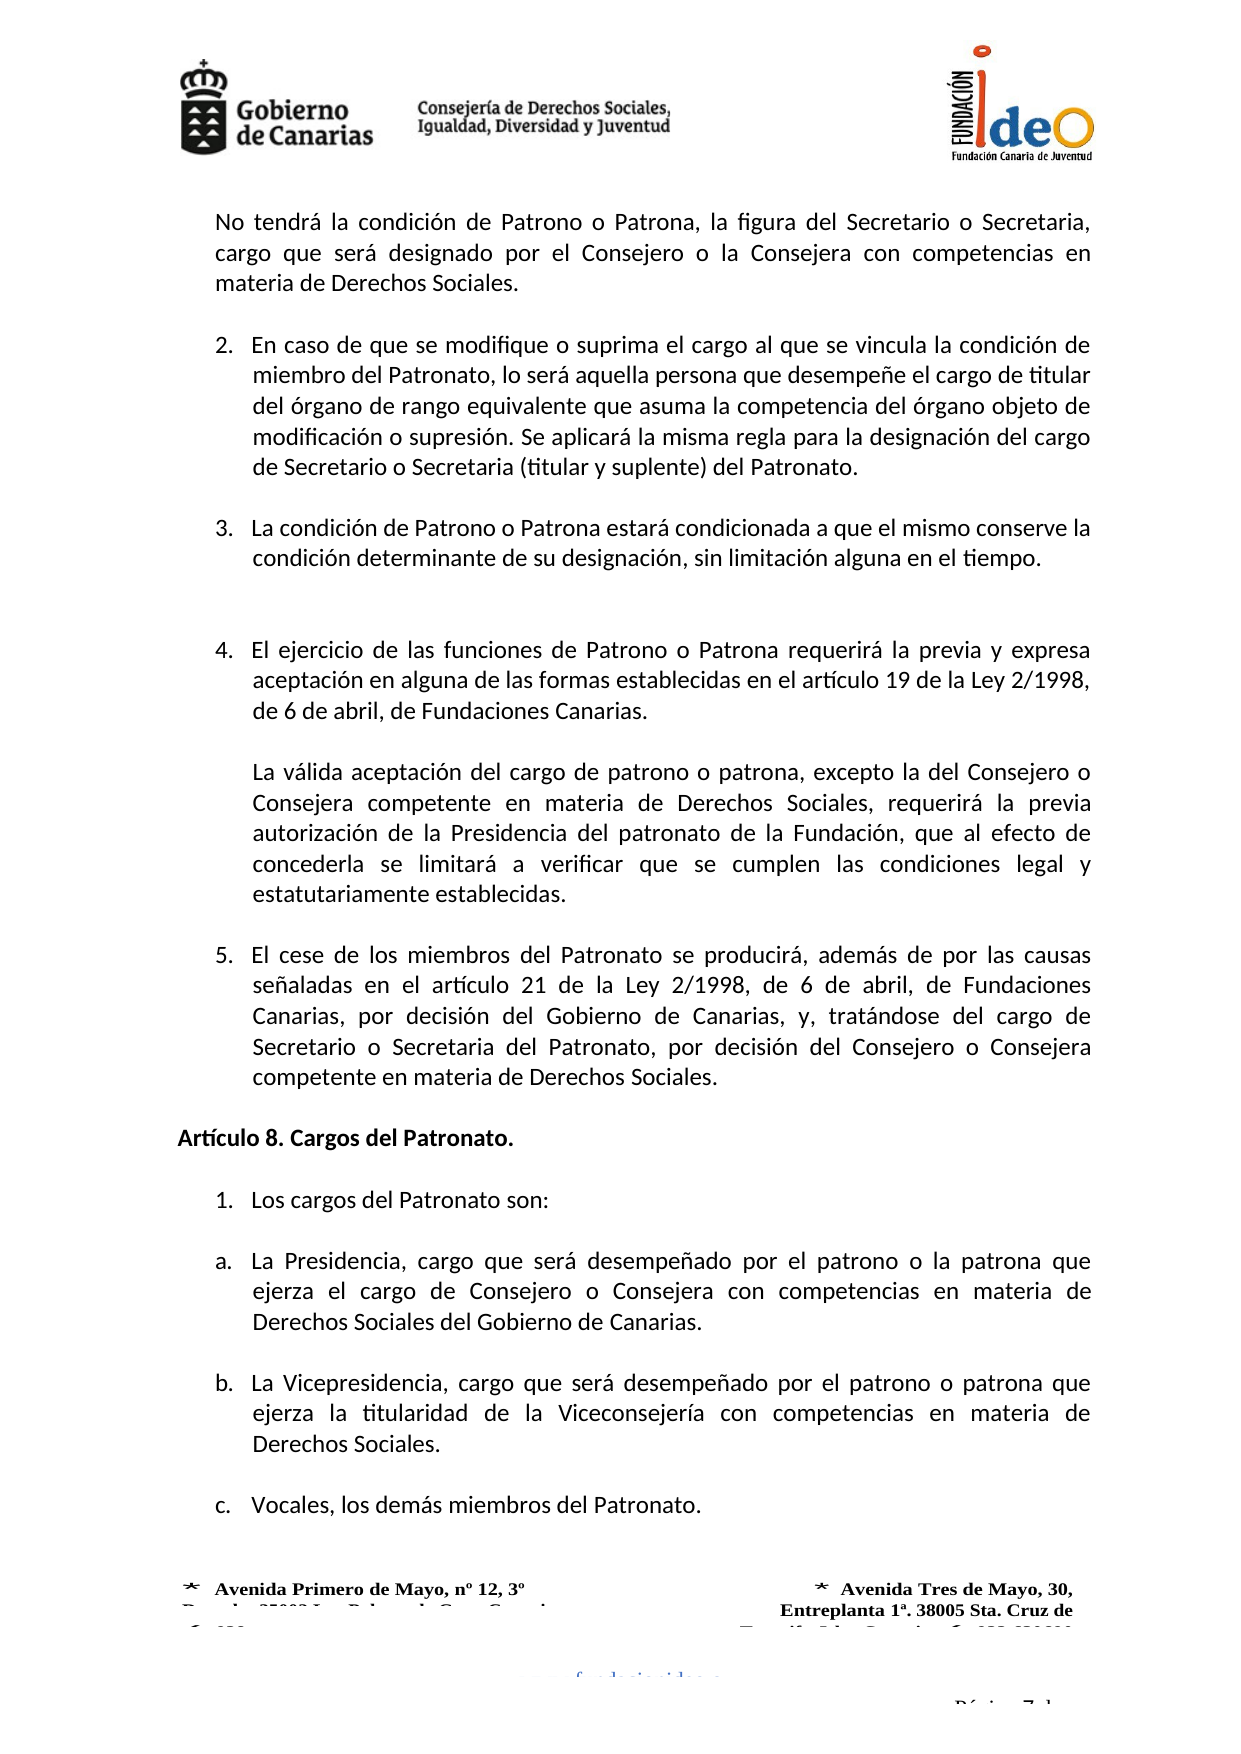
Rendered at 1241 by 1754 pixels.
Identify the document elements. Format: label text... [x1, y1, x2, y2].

list En caso de que se modifique o suprima el cargo al que se vincula la condición de miembro del Patronato, lo será aquella persona que desempeñe el cargo de titular del órgano de rango equivalente que asuma la competencia del órgano objeto de modificación o supresión. Se aplicará la misma regla para la designación del cargo de Secretario o Secretaria (titular y suplente) del Patronato. [215, 329, 1092, 482]
list Los cargos del Patronato son: [215, 1184, 1109, 1214]
text No tendrá la condición de Patrono o Patrona, la figura del Secretario o Secretaria, cargo que será designado por el Consejero o la Consejera con competencias en materia de Derechos Sociales. [215, 207, 1092, 298]
list La condición de Patrono o Patrona estará condicionada a que el mismo conserve la condición determinante de su designación, sin limitación alguna en el tiempo. [215, 512, 1092, 573]
list La Vicepresidencia, cargo que será desempeñado por el patrono o patrona que ejerza la titularidad de la Viceconsejería con competencias en materia de Derechos Sociales. [215, 1367, 1092, 1458]
list El cese de los miembros del Patronato se producirá, además de por las causas señaladas en el artículo 21 de la Ley 2/1998, de 6 de abril, de Fundaciones Canarias, por decisión del Gobierno de Canarias, y, tratándose del cargo de Secretario o Secretaria del Patronato, por decisión del Consejero o Consejera competente en materia de Derechos Sociales. [215, 939, 1092, 1092]
picture [180, 59, 671, 156]
picture [941, 40, 1097, 163]
subtitle Artículo 8. Cargos del Patronato. [177, 1122, 1109, 1153]
list La Presidencia, cargo que será desempeñado por el patrono o la patrona que ejerza el cargo de Consejero o Consejera con competencias en materia de Derechos Sociales del Gobierno de Canarias. [215, 1245, 1092, 1336]
text La válida aceptación del cargo de patrono o patrona, excepto la del Consejero o Consejera competente en materia de Derechos Sociales, requerirá la previa autorización de la Presidencia del patronato de la Fundación, que al efecto de concederla se limitará a verificar que se cumplen las condiciones legal y estatutariamente establecidas. [252, 756, 1092, 909]
list Vocales, los demás miembros del Patronato. [215, 1489, 1109, 1519]
list El ejercicio de las funciones de Patrono o Patrona requerirá la previa y expresa aceptación en alguna de las formas establecidas en el artículo 19 de la Ley 2/1998, de 6 de abril, de Fundaciones Canarias. [215, 634, 1092, 726]
